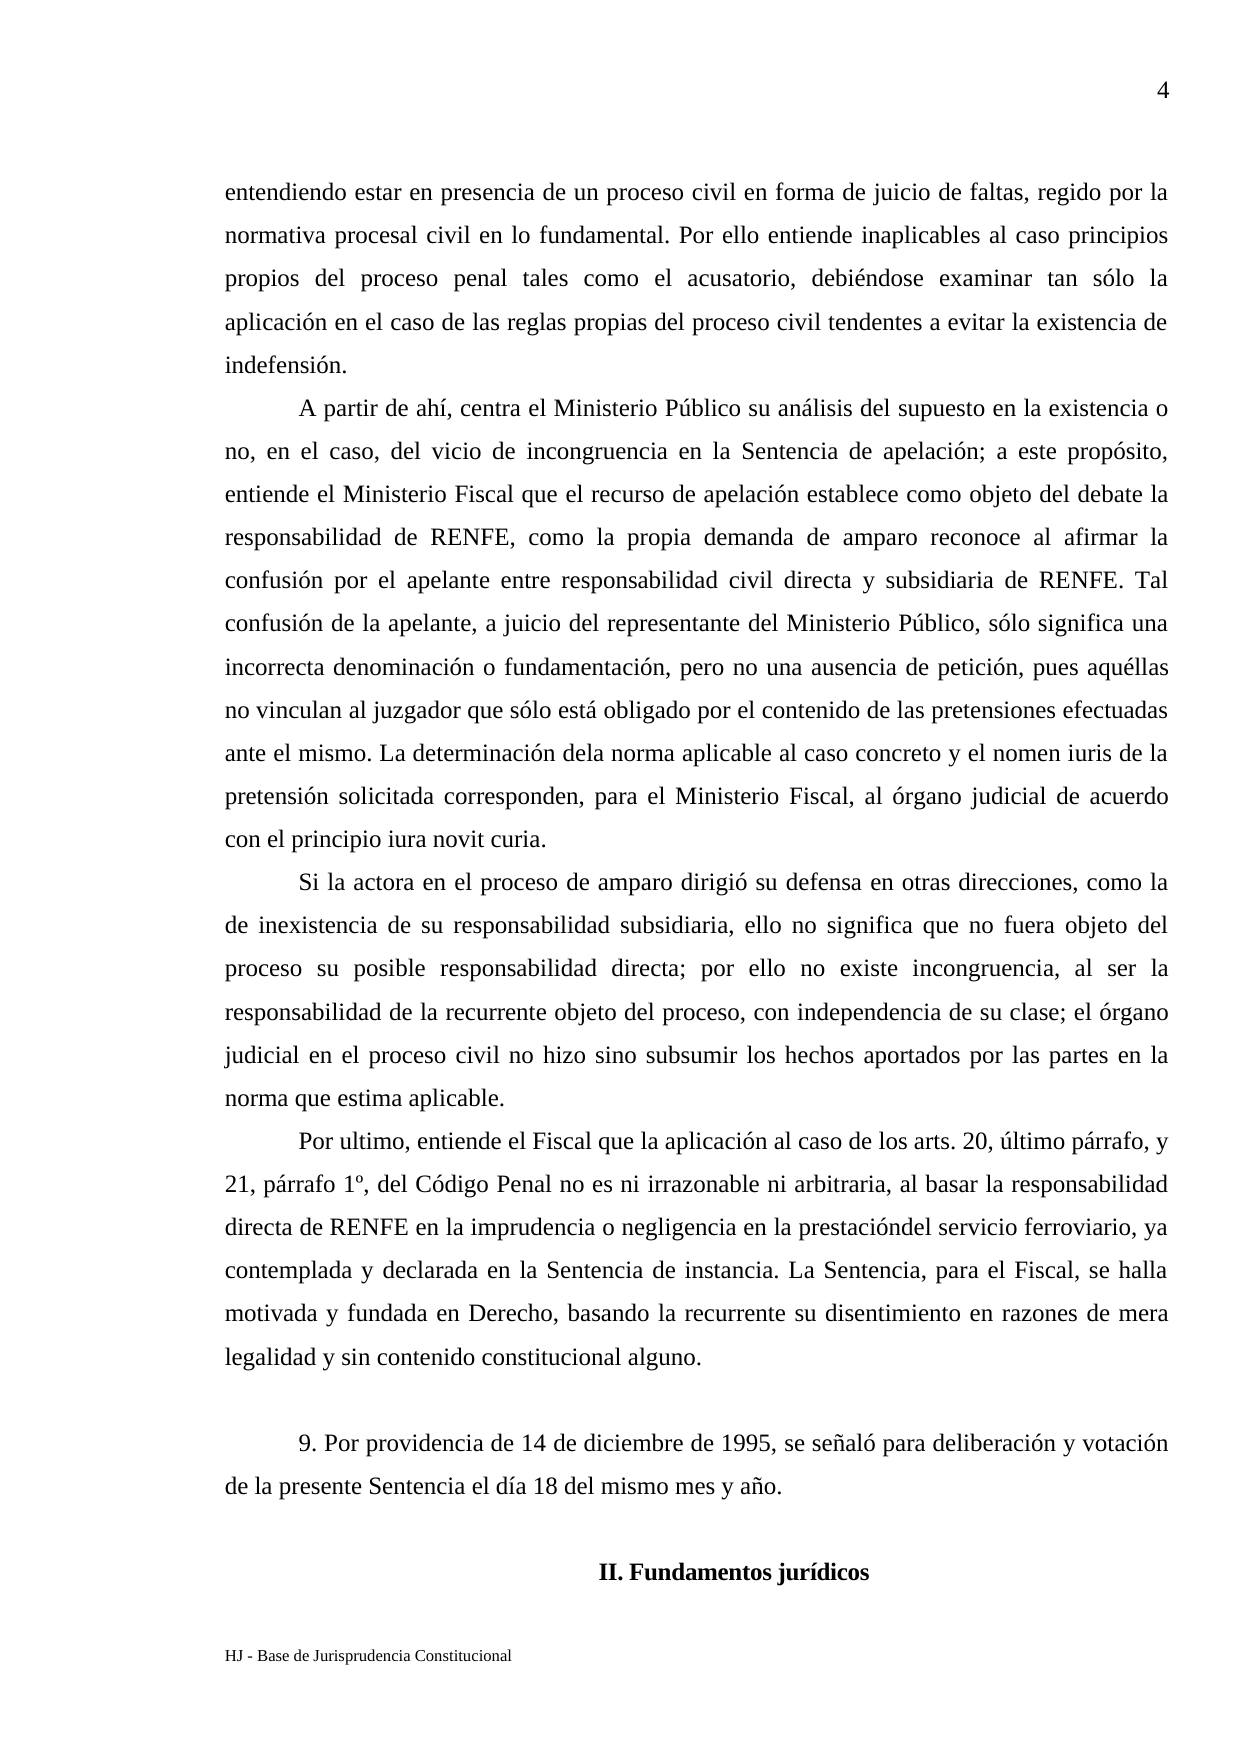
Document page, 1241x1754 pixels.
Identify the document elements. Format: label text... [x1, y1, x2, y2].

text A partir de ahí, centra el Ministerio Público su análisis del supuesto en la existencia o no, en el caso, del vicio de incongruencia en la Sentencia de apelación; a este propósito, entiende el Ministerio Fiscal que el recurso de apelación establece como objeto del debate la responsabilidad de RENFE, como la propia demanda de amparo reconoce al afirmar la confusión por el apelante entre responsabilidad civil directa y subsidiaria de RENFE. Tal confusión de la apelante, a juicio del representante del Ministerio Público, sólo significa una incorrecta denominación o fundamentación, pero no una ausencia de petición, pues aquéllas no vinculan al juzgador que sólo está obligado por el contenido de las pretensiones efectuadas ante el mismo. La determinación dela norma aplicable al caso concreto y el nomen iuris de la pretensión solicitada corresponden, para el Ministerio Fiscal, al órgano judicial de acuerdo con el principio iura novit curia. [224, 393, 1169, 853]
text Si la actora en el proceso de amparo dirigió su defensa en otras direcciones, como la de inexistencia de su responsabilidad subsidiaria, ello no significa que no fuera objeto del proceso su posible responsabilidad directa; por ello no existe incongruencia, al ser la responsabilidad de la recurrente objeto del proceso, con independencia de su clase; el órgano judicial en el proceso civil no hizo sino subsumir los hechos aportados por las partes en la norma que estima aplicable. [224, 867, 1169, 1112]
text Por ultimo, entiende el Fiscal que la aplicación al caso de los arts. 20, último párrafo, y 21, párrafo 1º, del Código Penal no es ni irrazonable ni arbitraria, al basar la responsabilidad directa de RENFE en la imprudencia o negligencia en la prestacióndel servicio ferroviario, ya contemplada y declarada en la Sentencia de instancia. La Sentencia, para el Fiscal, se halla motivada y fundada en Derecho, basando la recurrente su disentimiento en razones de mera legalidad y sin contenido constitucional alguno. [224, 1126, 1169, 1370]
text 9. Por providencia de 14 de diciembre de 1995, se señaló para deliberación y votación de la presente Sentencia el día 18 del mismo mes y año. [224, 1428, 1169, 1500]
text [224, 177, 1169, 378]
subtitle II. Fundamentos jurídicos [224, 1557, 1169, 1586]
